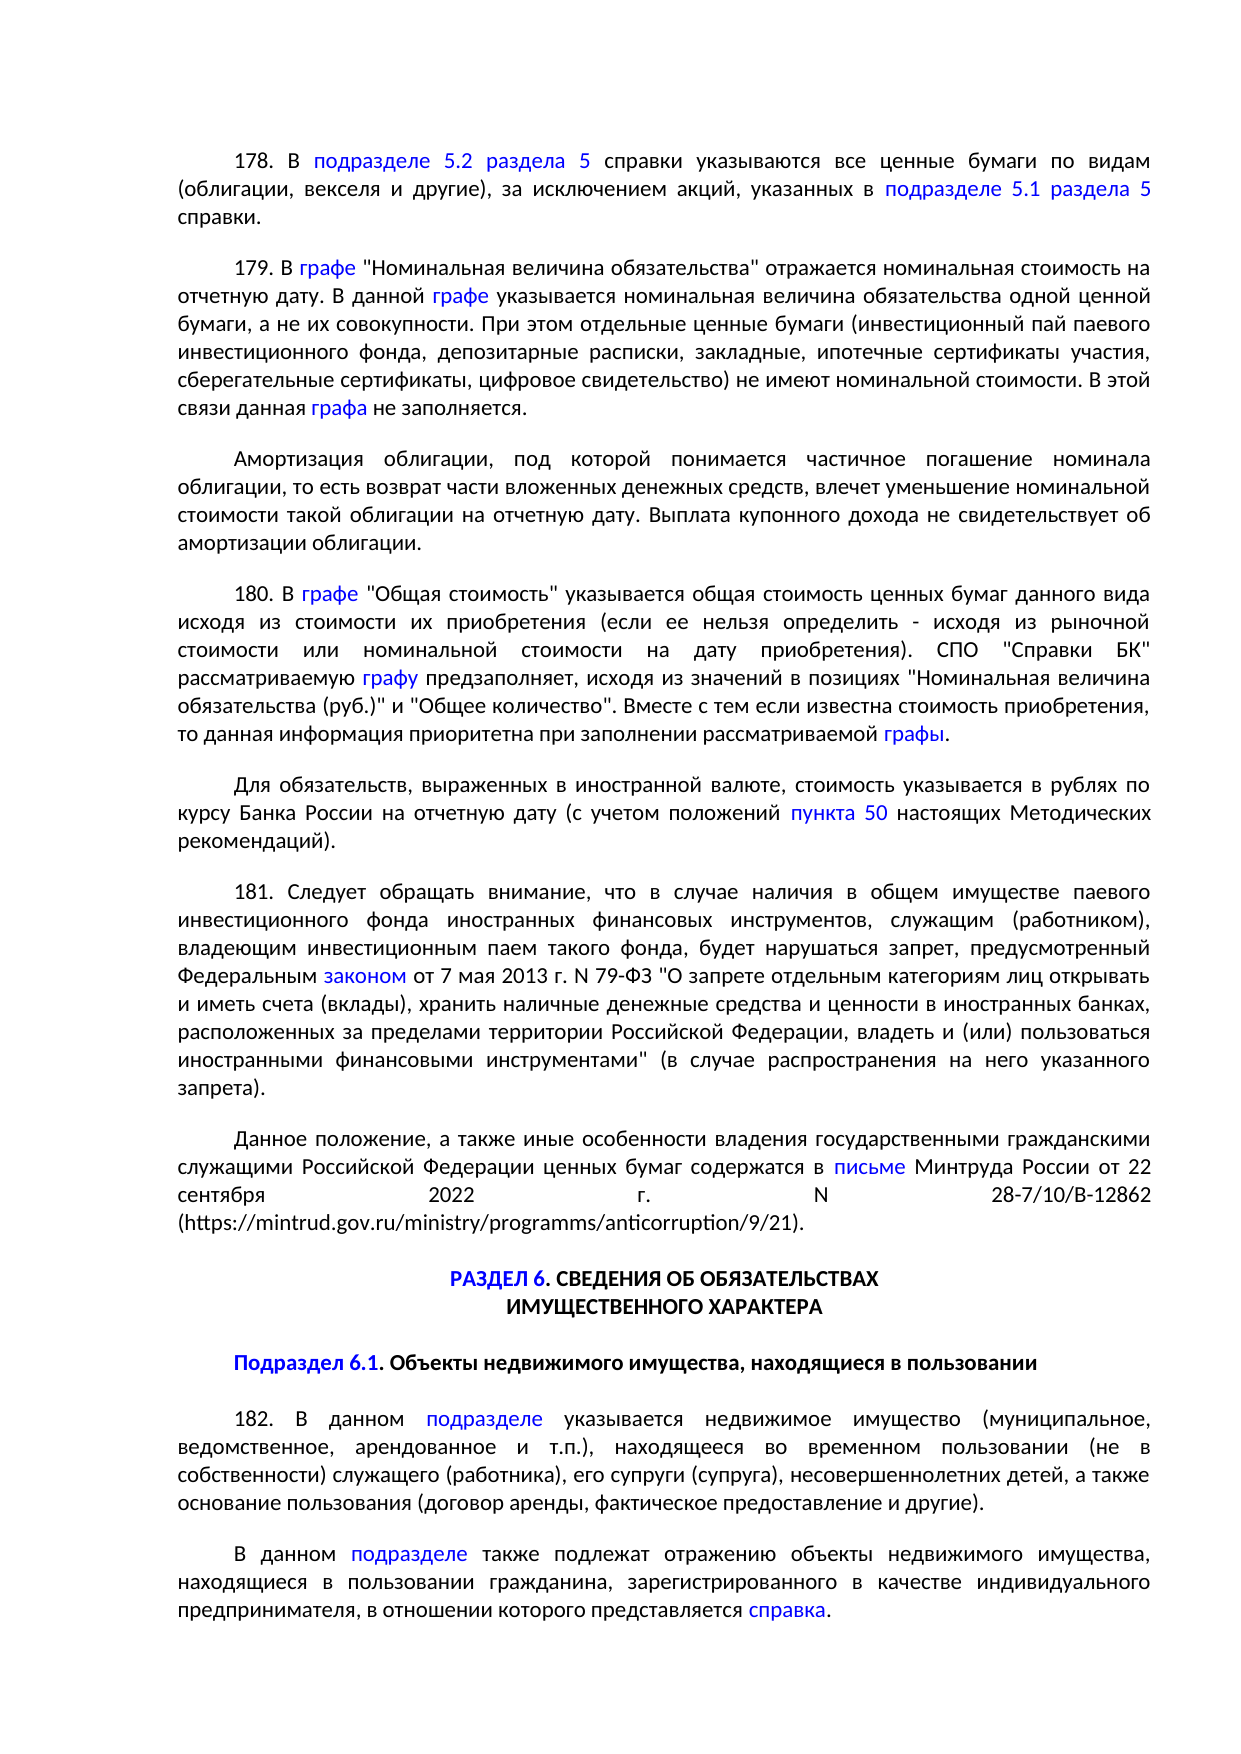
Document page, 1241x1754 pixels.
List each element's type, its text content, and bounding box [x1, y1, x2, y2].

title ИМУЩЕСТВЕННОГО ХАРАКТЕРА [177, 1292, 1152, 1320]
text 178. В подразделе 5.2 раздела 5 справки указываются все ценные бумаги по видам (облигации, векселя и другие), за исключением акций, указанных в подразделе 5.1 раздела 5 справки. [177, 146, 1152, 230]
text Амортизация облигации, под которой понимается частичное погашение номинала облигации, то есть возврат части вложенных денежных средств, влечет уменьшение номинальной стоимости такой облигации на отчетную дату. Выплата купонного дохода не свидетельствует об амортизации облигации. [177, 444, 1152, 556]
text 180. В графе "Общая стоимость" указывается общая стоимость ценных бумаг данного вида исходя из стоимости их приобретения (если ее нельзя определить - исходя из рыночной стоимости или номинальной стоимости на дату приобретения). СПО "Справки БК" рассматриваемую графу предзаполняет, исходя из значений в позициях "Номинальная величина обязательства (руб.)" и "Общее количество". Вместе с тем если известна стоимость приобретения, то данная информация приоритетна при заполнении рассматриваемой графы. [177, 579, 1152, 747]
title Подраздел 6.1. Объекты недвижимого имущества, находящиеся в пользовании [177, 1348, 1152, 1376]
text 181. Следует обращать внимание, что в случае наличия в общем имуществе паевого инвестиционного фонда иностранных финансовых инструментов, служащим (работником), владеющим инвестиционным паем такого фонда, будет нарушаться запрет, предусмотренный Федеральным законом от 7 мая 2013 г. N 79-ФЗ "О запрете отдельным категориям лиц открывать и иметь счета (вклады), хранить наличные денежные средства и ценности в иностранных банках, расположенных за пределами территории Российской Федерации, владеть и (или) пользоваться иностранными финансовыми инструментами" (в случае распространения на него указанного запрета). [177, 877, 1152, 1101]
text Для обязательств, выраженных в иностранной валюте, стоимость указывается в рублях по курсу Банка России на отчетную дату (с учетом положений пункта 50 настоящих Методических рекомендаций). [177, 770, 1152, 854]
text Данное положение, а также иные особенности владения государственными гражданскими служащими Российской Федерации ценных бумаг содержатся в письме Минтруда России от 22 сентября 2022 г. N 28-7/10/В-12862 (https://mintrud.gov.ru/ministry/programms/anticorruption/9/21). [177, 1124, 1152, 1236]
title РАЗДЕЛ 6. СВЕДЕНИЯ ОБ ОБЯЗАТЕЛЬСТВАХ [177, 1264, 1152, 1292]
text В данном подразделе также подлежат отражению объекты недвижимого имущества, находящиеся в пользовании гражданина, зарегистрированного в качестве индивидуального предпринимателя, в отношении которого представляется справка. [177, 1539, 1152, 1623]
text 179. В графе "Номинальная величина обязательства" отражается номинальная стоимость на отчетную дату. В данной графе указывается номинальная величина обязательства одной ценной бумаги, а не их совокупности. При этом отдельные ценные бумаги (инвестиционный пай паевого инвестиционного фонда, депозитарные расписки, закладные, ипотечные сертификаты участия, сберегательные сертификаты, цифровое свидетельство) не имеют номинальной стоимости. В этой связи данная графа не заполняется. [177, 253, 1152, 421]
text 182. В данном подразделе указывается недвижимое имущество (муниципальное, ведомственное, арендованное и т.п.), находящееся во временном пользовании (не в собственности) служащего (работника), его супруги (супруга), несовершеннолетних детей, а также основание пользования (договор аренды, фактическое предоставление и другие). [177, 1404, 1152, 1517]
